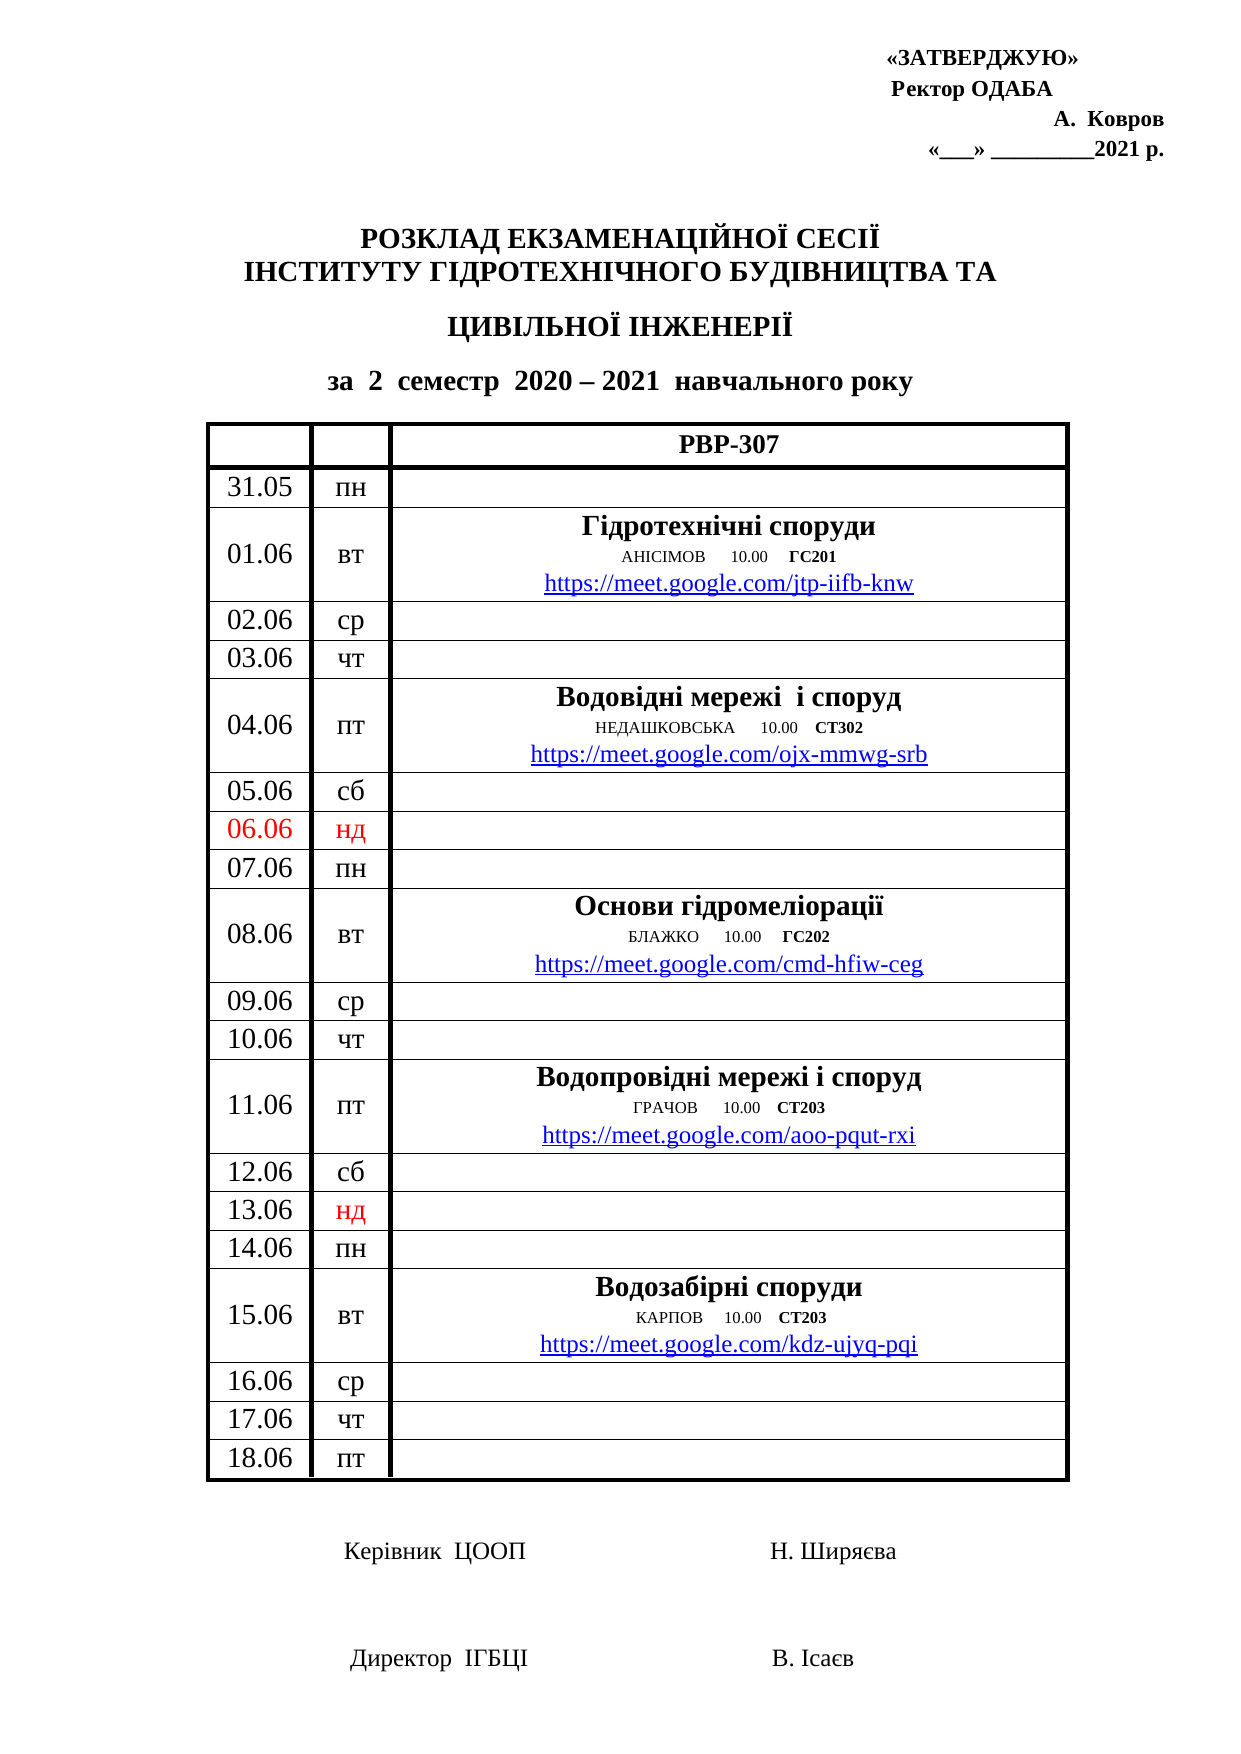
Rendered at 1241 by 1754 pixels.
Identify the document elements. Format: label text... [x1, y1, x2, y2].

text ІНСТИТУТУ ГІДРОТЕХНІЧНОГО БУДІВНИЦТВА ТА [75, 254, 1165, 288]
table_cell Водовідні мережі і споруд НЕДАШКОВСЬКА 10.00 СТ302 https://meet.google.com/ojx-mmwg-srb [393, 679, 1065, 772]
table_cell ср [314, 983, 388, 1020]
table_cell 16.06 [210, 1363, 309, 1401]
table_cell вт [314, 508, 388, 601]
table_cell [393, 602, 1065, 639]
table_cell [393, 1021, 1065, 1058]
table_cell 01.06 [210, 508, 309, 601]
table_cell чт [314, 641, 388, 678]
table_cell чт [314, 1402, 388, 1439]
table_cell пт [314, 679, 388, 772]
table_cell вт [314, 1269, 388, 1362]
table_cell 11.06 [210, 1060, 309, 1153]
table_header [210, 426, 309, 465]
table_cell сб [314, 773, 388, 811]
table_cell нд [314, 1192, 388, 1229]
table_cell ср [314, 602, 388, 639]
table_cell вт [314, 889, 388, 982]
table_cell Основи гідромеліорації БЛАЖКО 10.00 ГС202 https://meet.google.com/cmd-hfiw-ceg [393, 889, 1065, 982]
table_cell 09.06 [210, 983, 309, 1020]
table_header [314, 426, 388, 465]
table_cell 17.06 [210, 1402, 309, 1439]
text Керівник ЦООП Н. Ширяєва [75, 1536, 1165, 1564]
text Ректор ОДАБА [75, 74, 1165, 101]
table_cell 02.06 [210, 602, 309, 639]
table_cell [393, 1231, 1065, 1268]
table_cell 06.06 [210, 812, 309, 849]
table_cell Водозабірні споруди КАРПОВ 10.00 СТ203 https://meet.google.com/kdz-ujyq-pqi [393, 1269, 1065, 1362]
table_cell [393, 1192, 1065, 1229]
table_cell 31.05 [210, 470, 309, 507]
table_cell 14.06 [210, 1231, 309, 1268]
table_cell [393, 1154, 1065, 1191]
table_cell 15.06 [210, 1269, 309, 1362]
table_cell 03.06 [210, 641, 309, 678]
table_cell пт [314, 1440, 388, 1477]
table_cell пт [314, 1060, 388, 1153]
text РОЗКЛАД ЕКЗАМЕНАЦІЙНОЇ СЕСІЇ [75, 221, 1165, 254]
table_cell 18.06 [210, 1440, 309, 1477]
table_cell [393, 470, 1065, 507]
table_cell 07.06 [210, 850, 309, 887]
table_cell [393, 1440, 1065, 1477]
table_cell [393, 1363, 1065, 1401]
table_cell [393, 773, 1065, 811]
table_cell 04.06 [210, 679, 309, 772]
table_cell 13.06 [210, 1192, 309, 1229]
table_cell Водопровідні мережі і споруд ГРАЧОВ 10.00 СТ203 https://meet.google.com/aoo-pqut-rxi [393, 1060, 1065, 1153]
table_cell [393, 641, 1065, 678]
table_cell 08.06 [210, 889, 309, 982]
table_cell [393, 983, 1065, 1020]
table_cell [393, 812, 1065, 849]
table_cell пн [314, 1231, 388, 1268]
text «ЗАТВЕРДЖУЮ» [75, 44, 1165, 71]
table_cell [393, 1402, 1065, 1439]
table_cell Гідротехнічні споруди АНІСІМОВ 10.00 ГС201 https://meet.google.com/jtp-iifb-knw [393, 508, 1065, 601]
table_cell пн [314, 850, 388, 887]
text А. Ковров [75, 105, 1165, 131]
table_cell сб [314, 1154, 388, 1191]
table_cell пн [314, 470, 388, 507]
table_cell 05.06 [210, 773, 309, 811]
table_header РВР-307 [393, 426, 1065, 465]
table_cell нд [314, 812, 388, 849]
table_cell чт [314, 1021, 388, 1058]
table_cell [393, 850, 1065, 887]
table_cell ср [314, 1363, 388, 1401]
text «___» _________2021 р. [75, 135, 1165, 161]
table_cell 12.06 [210, 1154, 309, 1191]
text за 2 семестр 2020 – 2021 навчального року [75, 363, 1165, 397]
text ЦИВІЛЬНОЇ ІНЖЕНЕРІЇ [75, 309, 1165, 342]
table_cell 10.06 [210, 1021, 309, 1058]
text Директор ІГБЦІ В. Ісаєв [75, 1643, 1165, 1672]
